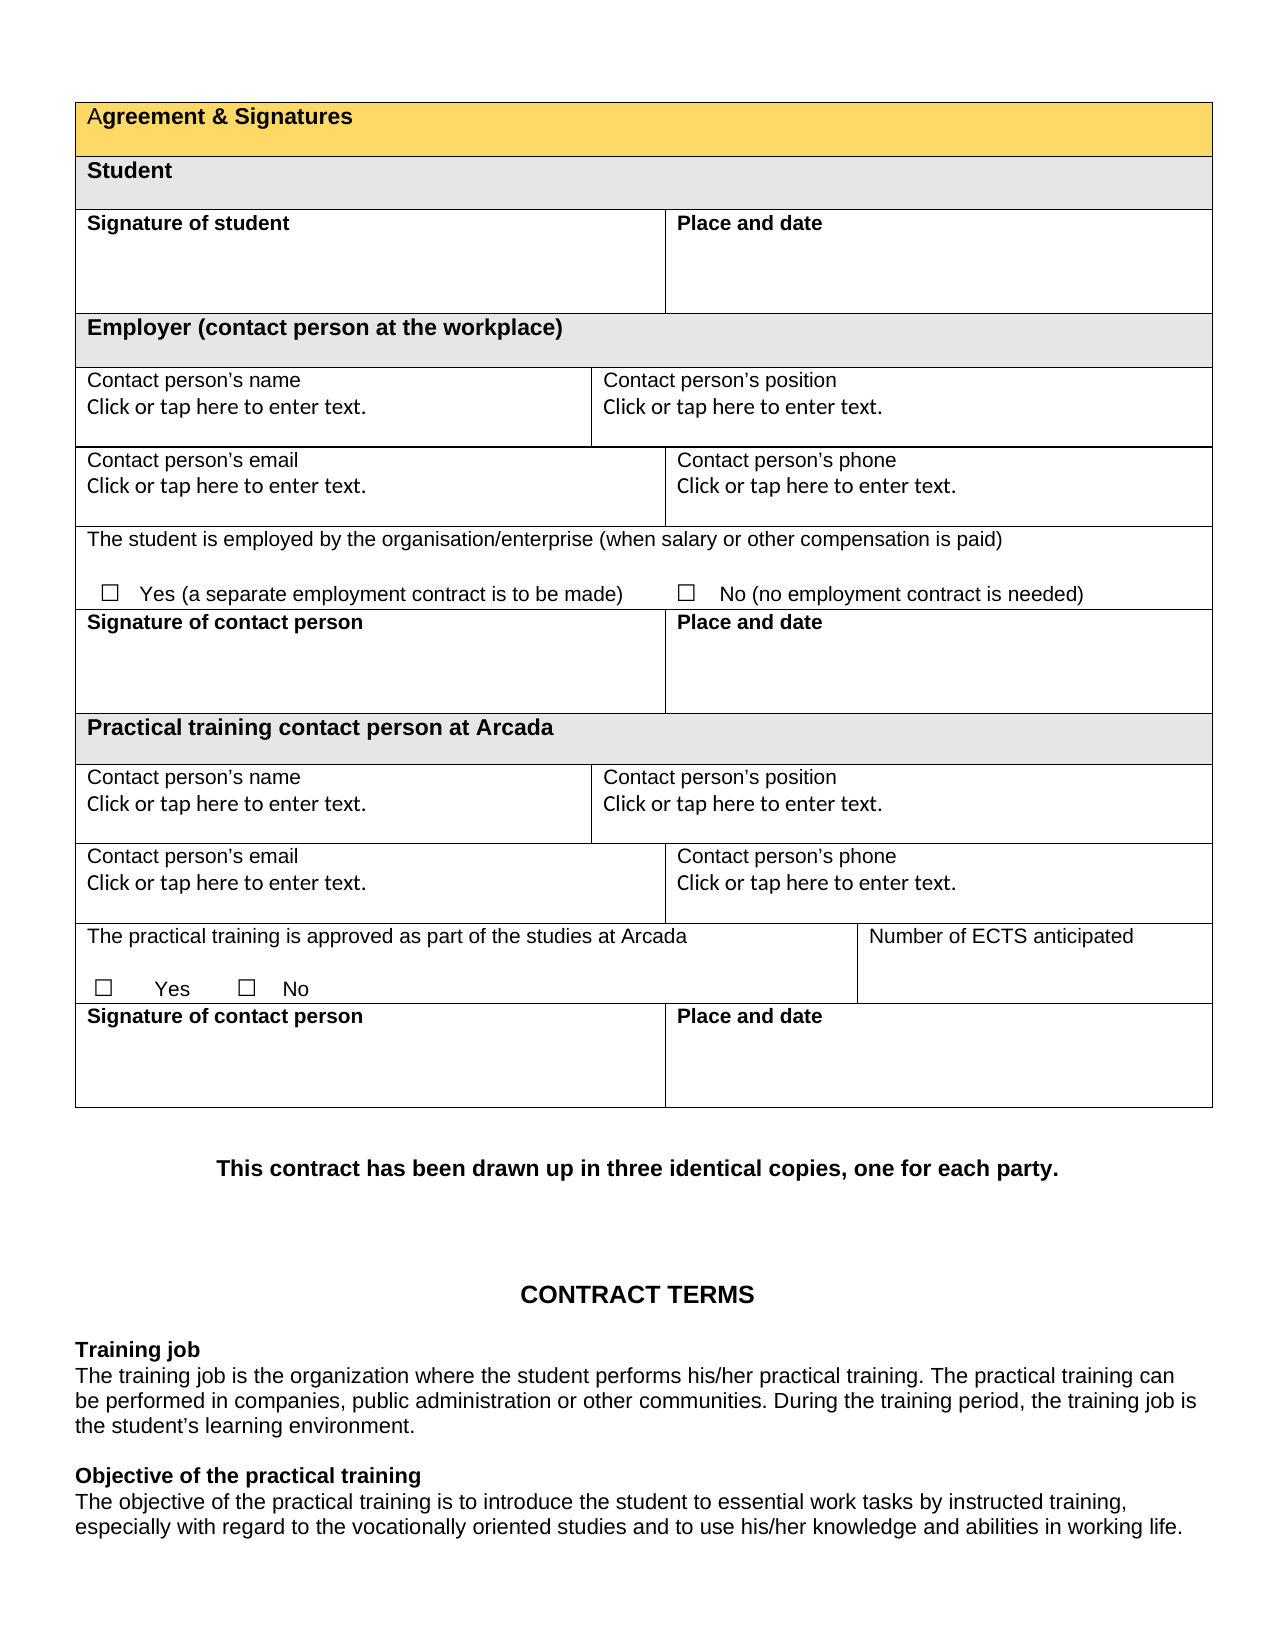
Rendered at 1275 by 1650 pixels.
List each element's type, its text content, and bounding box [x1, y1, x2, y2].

table_cell Contact person’s email [76, 448, 665, 526]
table_cell Employer (contact person at the workplace) [76, 314, 1212, 367]
table_cell Contact person’s phone [666, 448, 1212, 526]
table_cell Practical training contact person at Arcada [76, 714, 1212, 764]
table_cell Contact person’s name [76, 765, 591, 843]
table_cell Contact person’s position [592, 765, 1212, 843]
table_cell Contact person’s name [76, 368, 591, 446]
table_cell Contact person’s email [76, 844, 665, 923]
table_cell Signature of contact person [76, 1004, 665, 1107]
text Training job [75, 1337, 1200, 1363]
table_cell The student is employed by the organisation/enterprise (when salary or other compensation is paid) Yes (a separate employment contract is to be made) No (no employment contract is needed) [76, 527, 1212, 608]
text Objective of the practical training [75, 1463, 1200, 1489]
table_cell Place and date [666, 610, 1212, 712]
table_cell Number of ECTS anticipated [858, 924, 1212, 1003]
text The training job is the organization where the student performs his/her practical training. The practical training can be performed in companies, public administration or other communities. During the training period, the training job is the student’s learning environment. [75, 1363, 1200, 1438]
table_header Agreement & Signatures [76, 103, 1212, 156]
text This contract has been drawn up in three identical copies, one for each party. [75, 1155, 1200, 1181]
table_cell The practical training is approved as part of the studies at Arcada Yes No [76, 924, 857, 1003]
table_cell Contact person’s position [592, 368, 1212, 446]
text CONTRACT TERMS [75, 1280, 1200, 1309]
table_cell Signature of student [76, 210, 665, 313]
table_cell Place and date [666, 1004, 1212, 1107]
table_cell Signature of contact person [76, 610, 665, 712]
table_cell Contact person’s phone [666, 844, 1212, 923]
table_cell Student [76, 157, 1212, 209]
table_cell Place and date [666, 210, 1212, 313]
